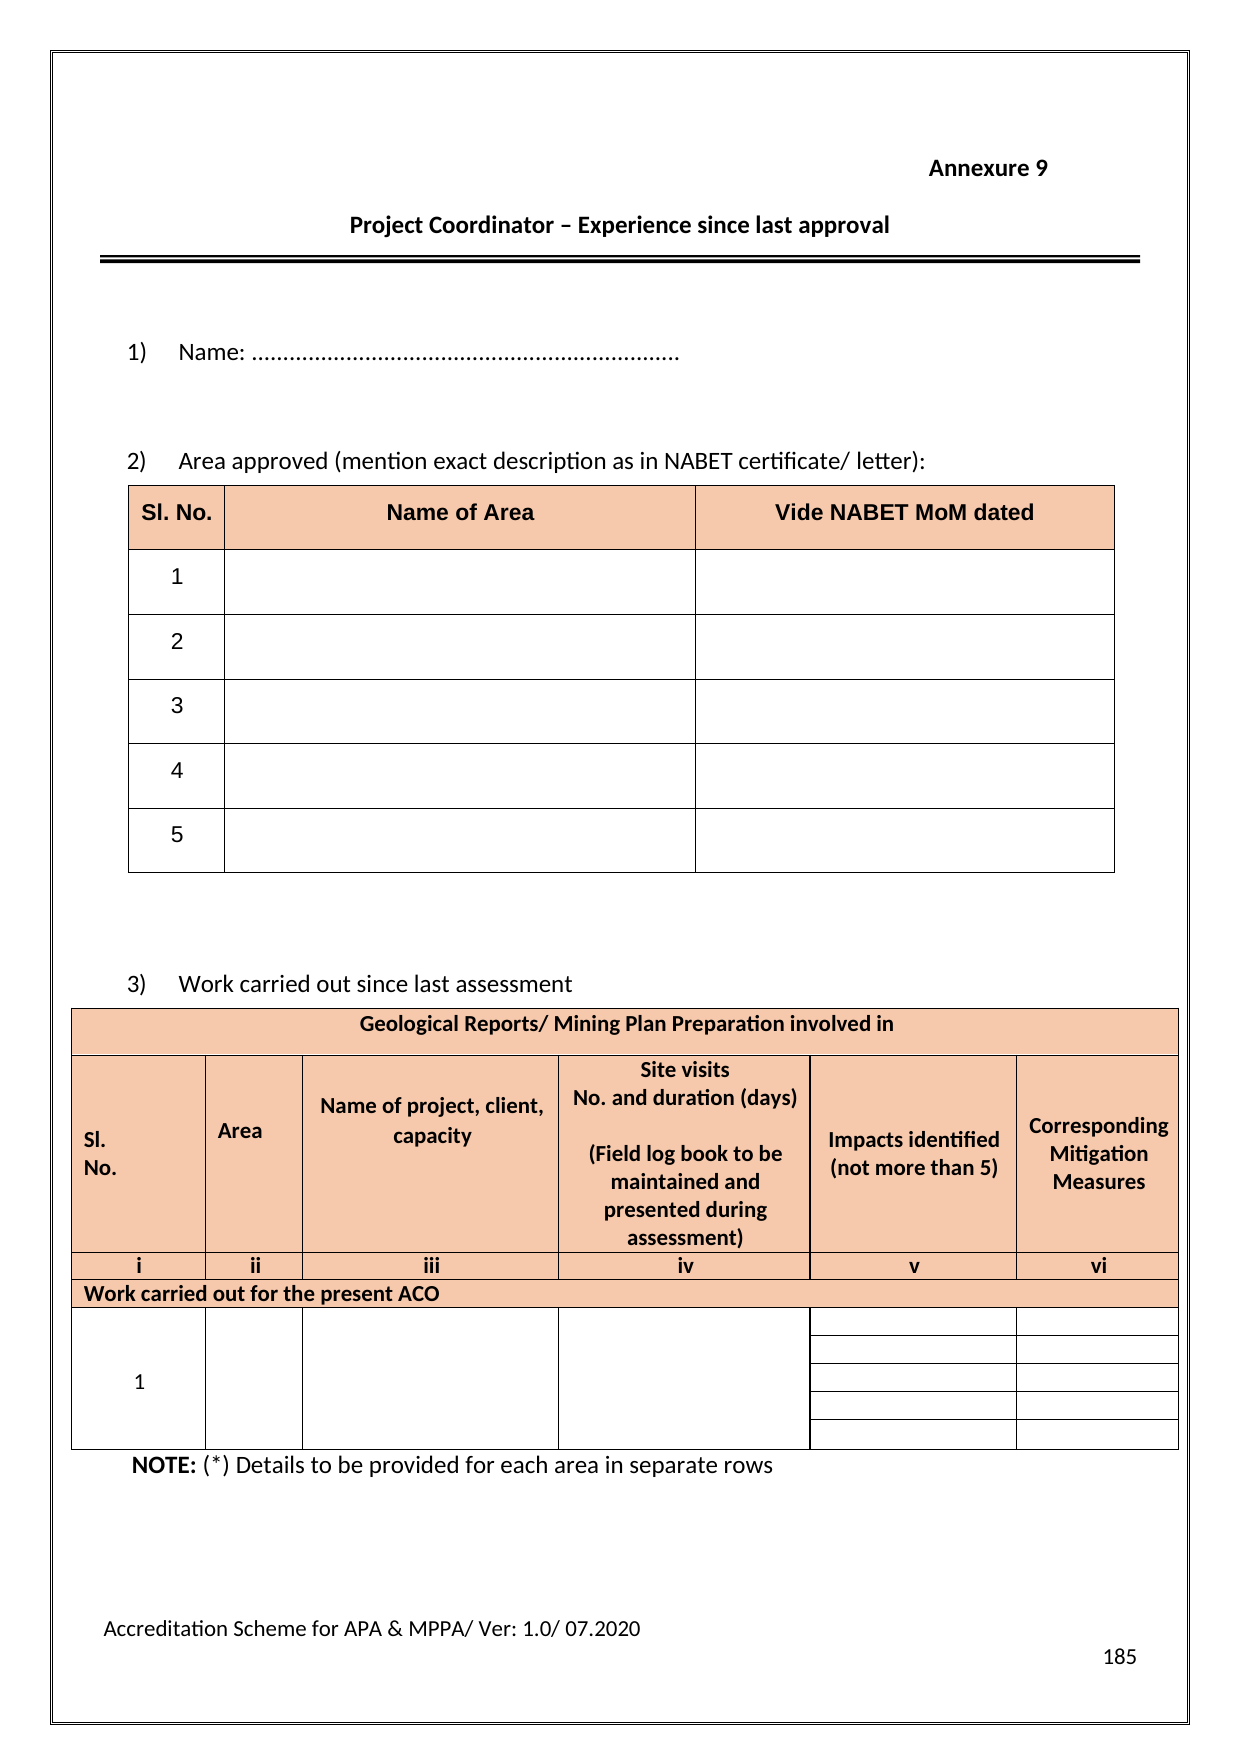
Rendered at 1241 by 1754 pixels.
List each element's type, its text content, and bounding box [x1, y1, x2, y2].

table_cell Name of project, client, capacity [303, 1056, 558, 1252]
table_cell [1017, 1392, 1178, 1419]
table_header Geological Reports/ Mining Plan Preparation involved in [72, 1009, 1178, 1054]
table_header Sl. No. [129, 486, 224, 549]
table_cell [811, 1364, 1016, 1391]
table_cell [696, 680, 1114, 743]
list Area approved (mention exact description as in NABET certificate/ letter): [127, 445, 1187, 475]
table_cell Impacts identified (not more than 5) [811, 1056, 1016, 1252]
table_cell iv [559, 1253, 809, 1279]
table_cell iii [303, 1253, 558, 1279]
table_cell [206, 1308, 302, 1448]
table_cell [696, 550, 1114, 614]
title Annexure 9 [58, 152, 1048, 182]
table_cell 3 [129, 680, 224, 743]
table_cell [225, 809, 695, 872]
table_cell 5 [129, 809, 224, 872]
table_cell [225, 680, 695, 743]
table_cell [225, 615, 695, 678]
table_cell [811, 1392, 1016, 1419]
list Work carried out since last assessment [127, 968, 1187, 998]
table_cell 4 [129, 744, 224, 808]
table_cell Site visits No. and duration (days) (Field log book to be maintained and presented during assessment) [559, 1056, 809, 1252]
table_cell Sl. No. [72, 1056, 205, 1252]
table_cell 1 [72, 1308, 205, 1448]
table_cell [696, 809, 1114, 872]
table_cell [696, 744, 1114, 808]
table_header Vide NABET MoM dated [696, 486, 1114, 549]
table_cell Corresponding Mitigation Measures [1017, 1056, 1178, 1252]
table_cell 2 [129, 615, 224, 678]
table_cell vi [1017, 1253, 1178, 1279]
table_cell [1017, 1364, 1178, 1391]
table_cell [559, 1308, 809, 1448]
table_cell [811, 1336, 1016, 1363]
text NOTE: (*) Details to be provided for each area in separate rows [132, 1449, 1187, 1480]
table_cell [1017, 1308, 1178, 1335]
text Accreditation Scheme for APA & MPPA/ Ver: 1.0/ 07.2020 [103, 1614, 1187, 1642]
table_cell i [72, 1253, 205, 1279]
table_cell [696, 615, 1114, 678]
table_cell [225, 550, 695, 614]
text 185 [1102, 1642, 1187, 1670]
table_cell [811, 1420, 1016, 1448]
text 1) Name: .................................................................... [127, 337, 1187, 367]
table_cell [1017, 1336, 1178, 1363]
table_cell [811, 1308, 1016, 1335]
table_cell Area [206, 1056, 302, 1252]
table_cell [303, 1308, 558, 1448]
table_cell [225, 744, 695, 808]
table_header Name of Area [225, 486, 695, 549]
table_cell Work carried out for the present ACO [72, 1280, 1178, 1307]
table_cell [1017, 1420, 1178, 1448]
table_cell 1 [129, 550, 224, 614]
title Project Coordinator – Experience since last approval [348, 209, 892, 239]
table_cell v [811, 1253, 1016, 1279]
table_cell ii [206, 1253, 302, 1279]
